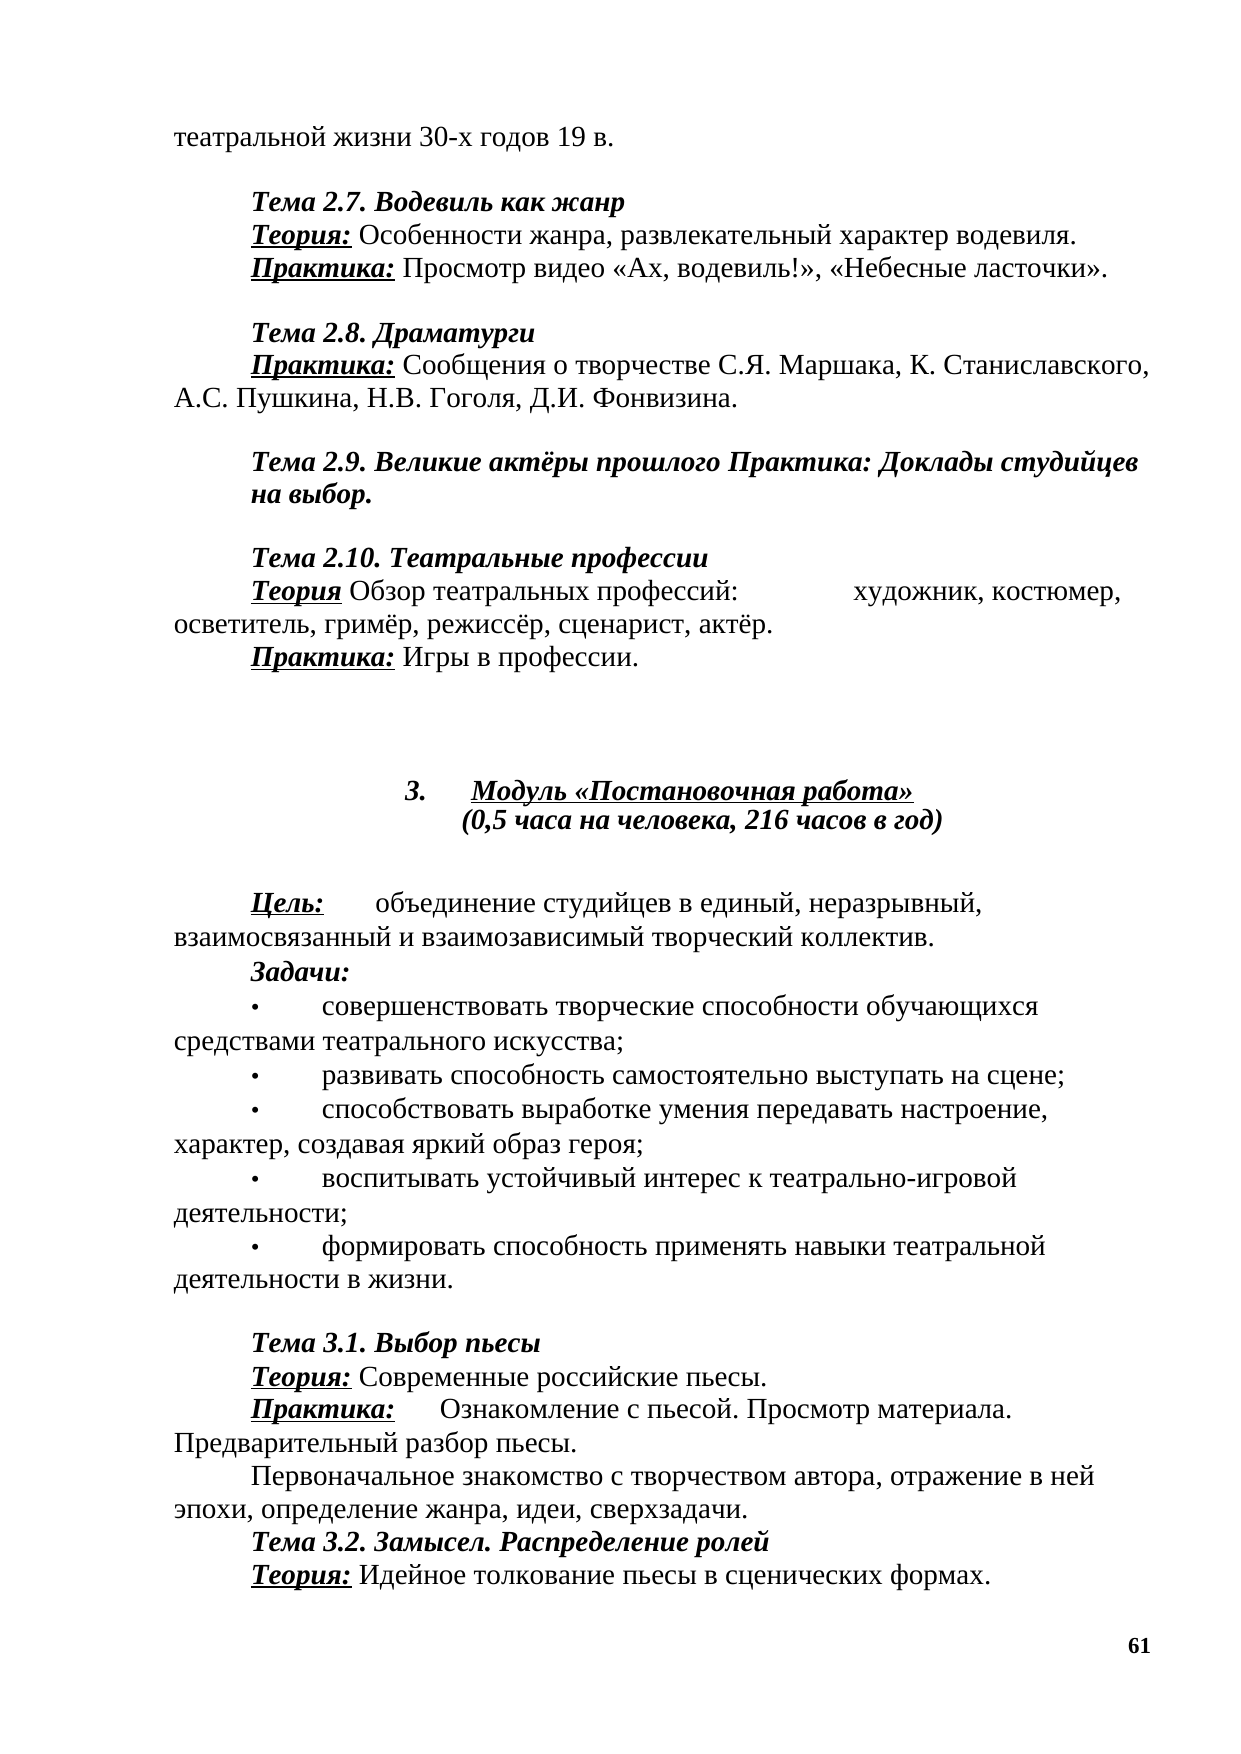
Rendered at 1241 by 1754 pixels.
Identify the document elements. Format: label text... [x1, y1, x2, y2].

text Теория: Особенности жанра, развлекательный характер водевиля. Практика: Просмотр видео «Ах, водевиль!», «Небесные ласточки». [251, 218, 1155, 284]
text Теория: Идейное толкование пьесы в сценических формах. [173, 1558, 1155, 1591]
list формировать способность применять навыки театральной деятельности в жизни. [173, 1229, 1155, 1295]
text Тема 2.10. Театральные профессии [251, 541, 1155, 574]
text (0,5 часа на человека, 216 часов в год) [461, 806, 1155, 835]
text осветитель, гримёр, режиссёр, сценарист, актёр. [173, 607, 1155, 640]
text Теория Обзор театральных профессий: художник, костюмер, [251, 574, 1155, 607]
text Первоначальное знакомство с творчеством автора, отражение в ней эпохи, определение жанра, идеи, сверхзадачи. [173, 1459, 1155, 1525]
text Тема 2.8. Драматурги [251, 319, 1155, 348]
list воспитывать устойчивый интерес к театрально-игровой деятельности; [173, 1160, 1155, 1229]
list Модуль «Постановочная работа» [405, 777, 1155, 806]
list способствовать выработке умения передавать настроение, характер, создавая яркий образ героя; [173, 1091, 1155, 1160]
text Тема 3.1. Выбор пьесы [251, 1327, 1155, 1359]
list совершенствовать творческие способности обучающихся средствами театрального искусства; [173, 988, 1155, 1057]
text Тема 2.7. Водевиль как жанр [251, 185, 1155, 218]
text Теория: Современные российские пьесы. [251, 1359, 1155, 1393]
text Тема 3.2. Замысел. Распределение ролей [173, 1525, 1155, 1558]
text Практика: Ознакомление с пьесой. Просмотр материала. [251, 1393, 1155, 1426]
text Практика: Игры в профессии. [251, 640, 1155, 673]
text взаимосвязанный и взаимозависимый творческий коллектив. [173, 919, 1155, 953]
text Тема 2.9. Великие актёры прошлого Практика: Доклады студийцев на выбор. [251, 446, 1155, 511]
text Цель: объединение студийцев в единый, неразрывный, [251, 884, 1155, 919]
text Задачи: [251, 953, 1155, 988]
text Предварительный разбор пьесы. [173, 1426, 1155, 1459]
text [173, 120, 1155, 153]
text Практика: Сообщения о творчестве С.Я. Маршака, К. Станиславского, А.С. Пушкина, Н.В. Гоголя, Д.И. Фонвизина. [173, 348, 1155, 414]
list развивать способность самостоятельно выступать на сцене; [251, 1057, 1155, 1091]
